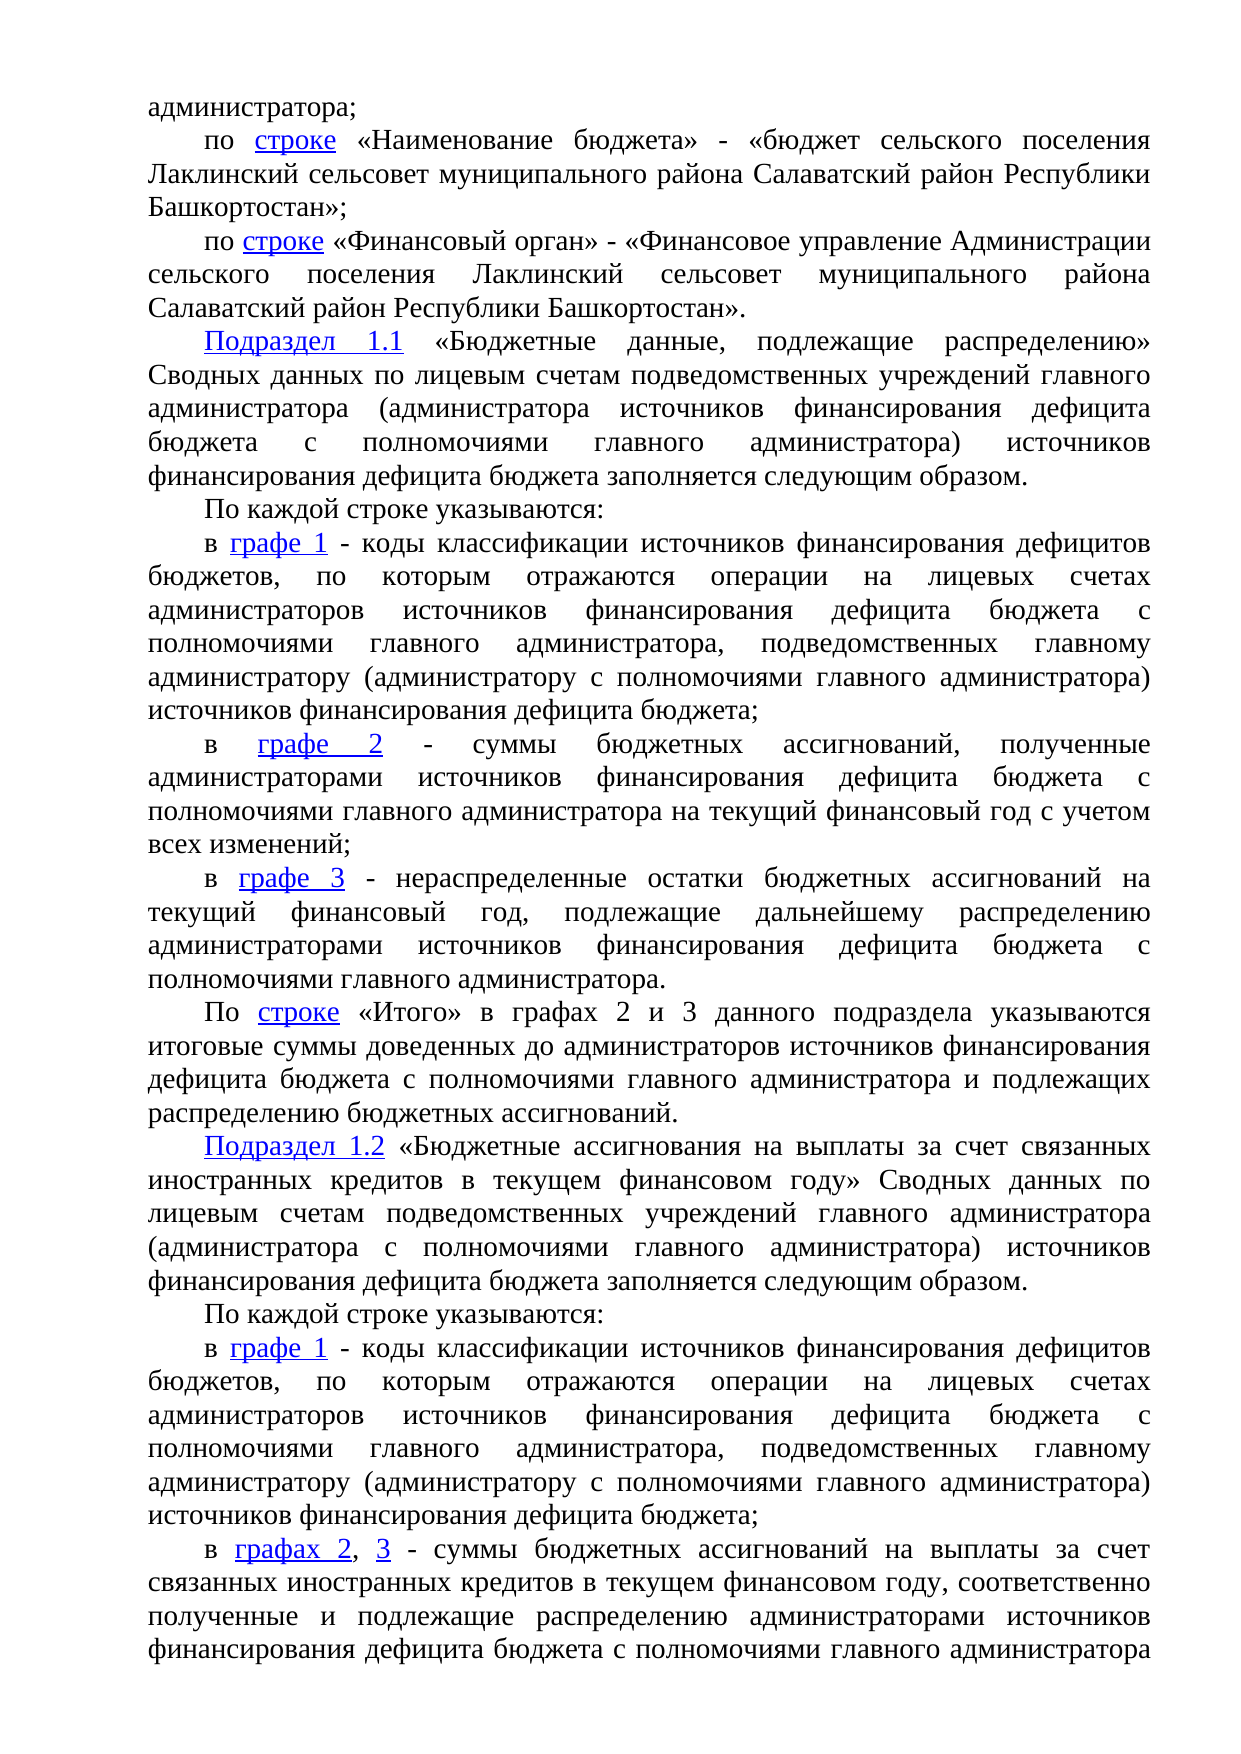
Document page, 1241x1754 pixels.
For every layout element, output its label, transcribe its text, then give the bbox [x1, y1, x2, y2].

text по строке «Финансовый орган» - «Финансовое управление Администрации сельского поселения Лаклинский сельсовет муниципального района Салаватский район Республики Башкортостан». [148, 223, 1152, 323]
text в графе 2 - суммы бюджетных ассигнований, полученные администраторами источников финансирования дефицита бюджета с полномочиями главного администратора на текущий финансовый год с учетом всех изменений; [148, 726, 1152, 860]
text по строке «Наименование бюджета» - «бюджет сельского поселения Лаклинский сельсовет муниципального района Салаватский район Республики Башкортостан»; [148, 122, 1152, 223]
text Подраздел 1.2 «Бюджетные ассигнования на выплаты за счет связанных иностранных кредитов в текущем финансовом году» Сводных данных по лицевым счетам подведомственных учреждений главного администратора (администратора с полномочиями главного администратора) источников финансирования дефицита бюджета заполняется следующим образом. [148, 1128, 1152, 1296]
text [148, 89, 1152, 122]
text По строке «Итого» в графах 2 и 3 данного подраздела указываются итоговые суммы доведенных до администраторов источников финансирования дефицита бюджета с полномочиями главного администратора и подлежащих распределению бюджетных ассигнований. [148, 994, 1152, 1128]
text в графе 1 - коды классификации источников финансирования дефицитов бюджетов, по которым отражаются операции на лицевых счетах администраторов источников финансирования дефицита бюджета с полномочиями главного администратора, подведомственных главному администратору (администратору с полномочиями главного администратора) источников финансирования дефицита бюджета; [148, 525, 1152, 726]
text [148, 1531, 1152, 1665]
text в графе 3 - нераспределенные остатки бюджетных ассигнований на текущий финансовый год, подлежащие дальнейшему распределению администраторами источников финансирования дефицита бюджета с полномочиями главного администратора. [148, 860, 1152, 994]
text По каждой строке указываются: [148, 491, 1152, 525]
text По каждой строке указываются: [148, 1296, 1152, 1330]
text Подраздел 1.1 «Бюджетные данные, подлежащие распределению» Сводных данных по лицевым счетам подведомственных учреждений главного администратора (администратора источников финансирования дефицита бюджета с полномочиями главного администратора) источников финансирования дефицита бюджета заполняется следующим образом. [148, 323, 1152, 491]
text в графе 1 - коды классификации источников финансирования дефицитов бюджетов, по которым отражаются операции на лицевых счетах администраторов источников финансирования дефицита бюджета с полномочиями главного администратора, подведомственных главному администратору (администратору с полномочиями главного администратора) источников финансирования дефицита бюджета; [148, 1330, 1152, 1531]
